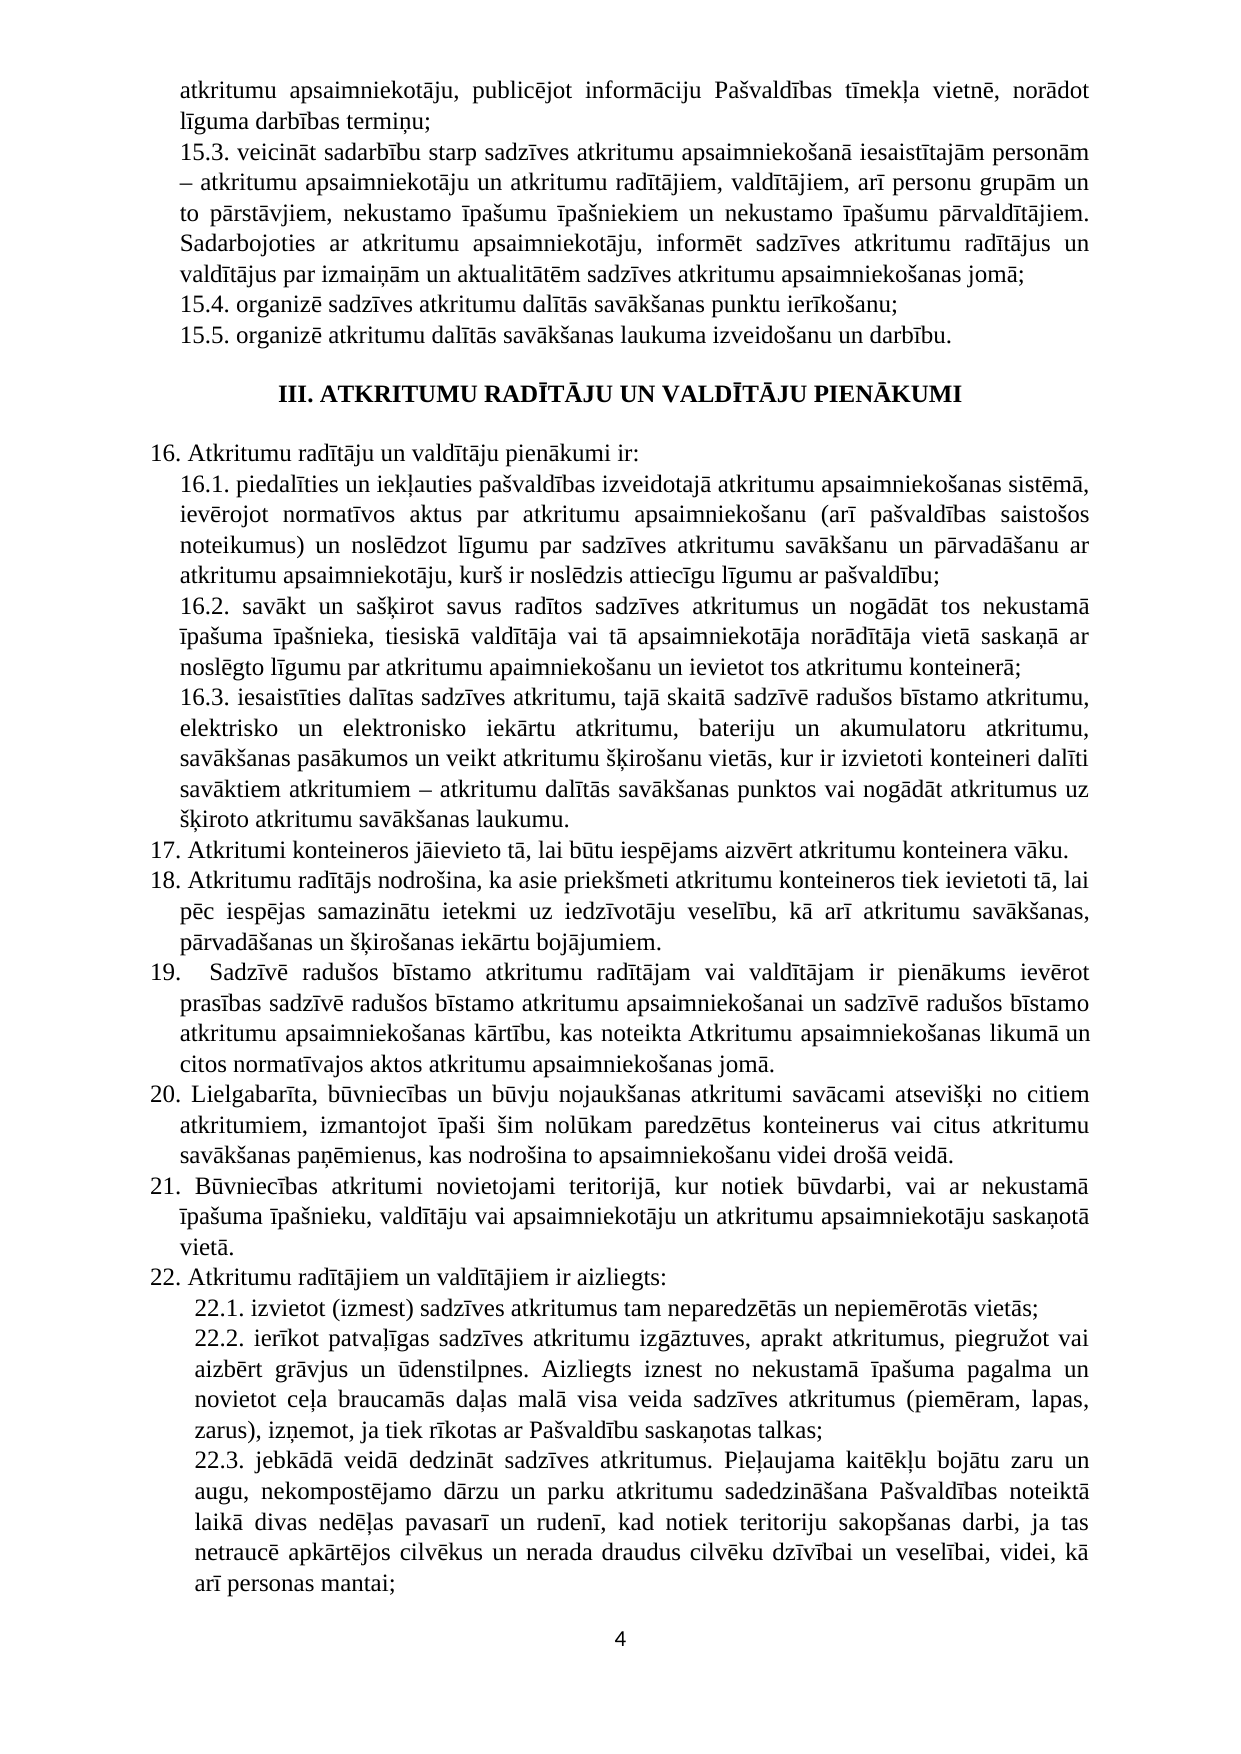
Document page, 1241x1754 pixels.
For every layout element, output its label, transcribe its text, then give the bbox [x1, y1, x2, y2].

text 21. Būvniecības atkritumi novietojami teritorijā, kur notiek būvdarbi, vai ar nekustamā īpašuma īpašnieku, valdītāju vai apsaimniekotāju un atkritumu apsaimniekotāju saskaņotā vietā. [150, 1169, 1090, 1261]
text 15.3. veicināt sadarbību starp sadzīves atkritumu apsaimniekošanā iesaistītajām personām – atkritumu apsaimniekotāju un atkritumu radītājiem, valdītājiem, arī personu grupām un to pārstāvjiem, nekustamo īpašumu īpašniekiem un nekustamo īpašumu pārvaldītājiem. Sadarbojoties ar atkritumu apsaimniekotāju, informēt sadzīves atkritumu radītājus un valdītājus par izmaiņām un aktualitātēm sadzīves atkritumu apsaimniekošanas jomā; [179, 211, 1090, 287]
text 16.1. piedalīties un iekļauties pašvaldības izveidotajā atkritumu apsaimniekošanas sistēmā, ievērojot normatīvos aktus par atkritumu apsaimniekošanu (arī pašvaldības saistošos noteikumus) un noslēdzot līgumu par sadzīves atkritumu savākšanu un pārvadāšanu ar atkritumu apsaimniekotāju, kurš ir noslēdzis attiecīgu līgumu ar pašvaldību; [179, 467, 1090, 589]
text III. ATKRITUMU RADĪTĀJU UN VALDĪTĀJU PIENĀKUMI [150, 379, 1090, 408]
text 18. Atkritumu radītājs nodrošina, ka asie priekšmeti atkritumu konteineros tiek ievietoti tā, lai pēc iespējas samazinātu ietekmi uz iedzīvotāju veselību, kā arī atkritumu savākšanas, pārvadāšanas un šķirošanas iekārtu bojājumiem. [150, 864, 1090, 955]
text 20. Lielgabarīta, būvniecības un būvju nojaukšanas atkritumi savācami atsevišķi no citiem atkritumiem, izmantojot īpaši šim nolūkam paredzētus konteinerus vai citus atkritumu savākšanas paņēmienus, kas nodrošina to apsaimniekošanu videi drošā veidā. [150, 1077, 1090, 1169]
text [179, 74, 1090, 135]
text 16. Atkritumu radītāju un valdītāju pienākumi ir: [150, 437, 1090, 467]
text 19. Sadzīvē radušos bīstamo atkritumu radītājam vai valdītājam ir pienākums ievērot prasības sadzīvē radušos bīstamo atkritumu apsaimniekošanai un sadzīvē radušos bīstamo atkritumu apsaimniekošanas kārtību, kas noteikta Atkritumu apsaimniekošanas likumā un citos normatīvajos aktos atkritumu apsaimniekošanas jomā. [150, 955, 1090, 1077]
text 22.2. ierīkot patvaļīgas sadzīves atkritumu izgāztuves, aprakt atkritumus, piegružot vai aizbērt grāvjus un ūdenstilpnes. Aizliegts iznest no nekustamā īpašuma pagalma un novietot ceļa braucamās daļas malā visa veida sadzīves atkritumus (piemēram, lapas, zarus), izņemot, ja tiek rīkotas ar Pašvaldību saskaņotas talkas; [194, 1322, 1090, 1444]
text 15.4. organizē sadzīves atkritumu dalītās savākšanas punktu ierīkošanu; [179, 287, 1090, 318]
text 15.5. organizē atkritumu dalītās savākšanas laukuma izveidošanu un darbību. [179, 318, 1090, 348]
text 16.2. savākt un sašķirot savus radītos sadzīves atkritumus un nogādāt tos nekustamā īpašuma īpašnieka, tiesiskā valdītāja vai tā apsaimniekotāja norādītāja vietā saskaņā ar noslēgto līgumu par atkritumu apaimniekošanu un ievietot tos atkritumu konteinerā; [179, 589, 1090, 629]
text 22. Atkritumu radītājiem un valdītājiem ir aizliegts: [150, 1261, 1090, 1291]
text 16.3. iesaistīties dalītas sadzīves atkritumu, tajā skaitā sadzīvē radušos bīstamo atkritumu, elektrisko un elektronisko iekārtu atkritumu, bateriju un akumulatoru atkritumu, savākšanas pasākumos un veikt atkritumu šķirošanu vietās, kur ir izvietoti konteineri dalīti savāktiem atkritumiem – atkritumu dalītās savākšanas punktos vai nogādāt atkritumus uz šķiroto atkritumu savākšanas laukumu. [179, 681, 1090, 833]
text 16.2. savākt un sašķirot savus radītos sadzīves atkritumus un nogādāt tos nekustamā īpašuma īpašnieka, tiesiskā valdītāja vai tā apsaimniekotāja norādītāja vietā saskaņā ar noslēgto līgumu par atkritumu apaimniekošanu un ievietot tos atkritumu konteinerā; [179, 630, 1090, 681]
text 22.3. jebkādā veidā dedzināt sadzīves atkritumus. Pieļaujama kaitēkļu bojātu zaru un augu, nekompostējamo dārzu un parku atkritumu sadedzināšana Pašvaldības noteiktā laikā divas nedēļas pavasarī un rudenī, kad notiek teritoriju sakopšanas darbi, ja tas netraucē apkārtējos cilvēkus un nerada draudus cilvēku dzīvībai un veselībai, videi, kā arī personas mantai; [194, 1444, 1090, 1596]
text 17. Atkritumi konteineros jāievieto tā, lai būtu iespējams aizvērt atkritumu konteinera vāku. [150, 833, 1090, 864]
text 22.1. izvietot (izmest) sadzīves atkritumus tam neparedzētās un nepiemērotās vietās; [194, 1291, 1090, 1322]
